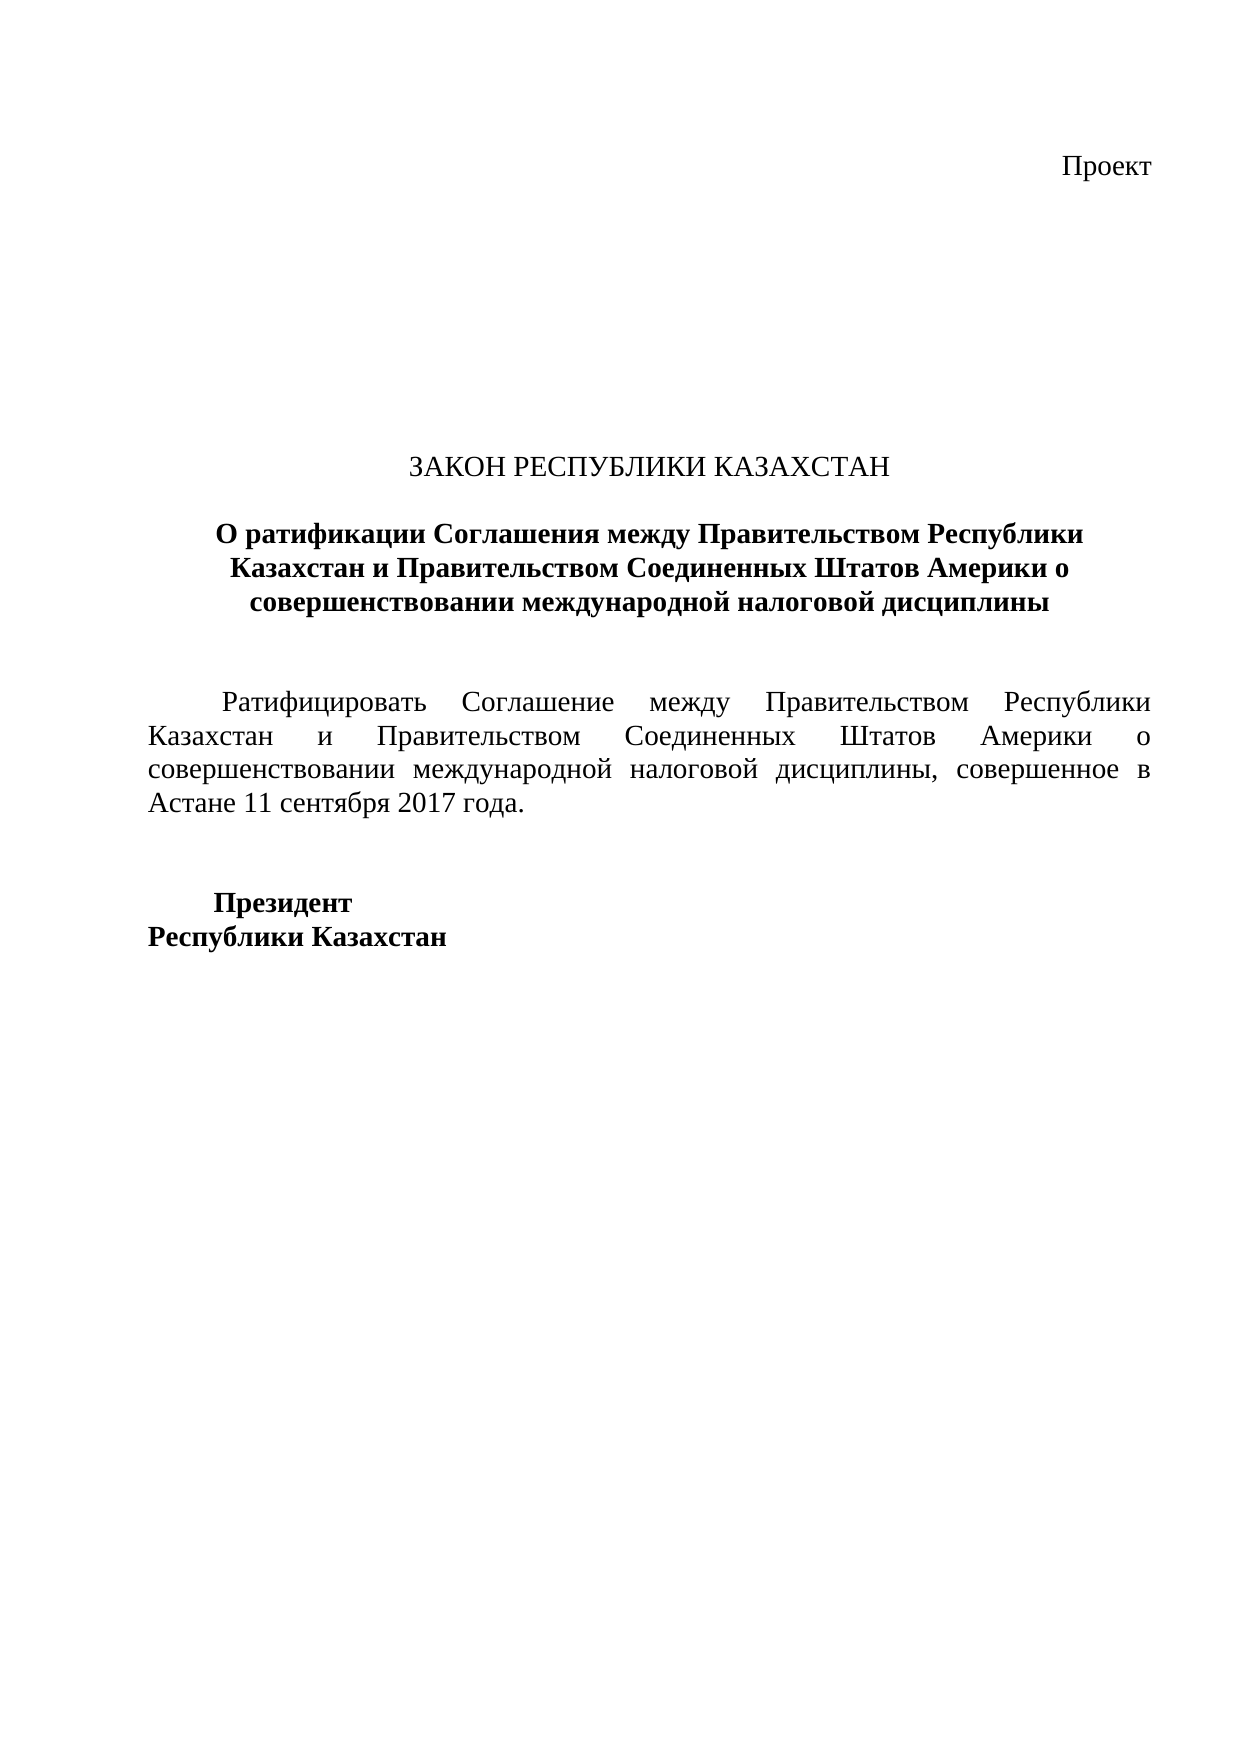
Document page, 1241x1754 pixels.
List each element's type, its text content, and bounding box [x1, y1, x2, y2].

text Республики Казахстан [148, 919, 1152, 953]
text Президент [148, 886, 1152, 919]
text Проект [148, 148, 1152, 181]
text ЗАКОН РЕСПУБЛИКИ КАЗАХСТАН [148, 449, 1152, 483]
text Ратифицировать Соглашение между Правительством Республики Казахстан и Правительством Соединенных Штатов Америки о совершенствовании международной налоговой дисциплины, совершенное в Астане 11 сентября 2017 года. [148, 684, 1152, 818]
text О ратификации Соглашения между Правительством Республики Казахстан и Правительством Соединенных Штатов Америки о совершенствовании международной налоговой дисциплины [148, 517, 1152, 617]
